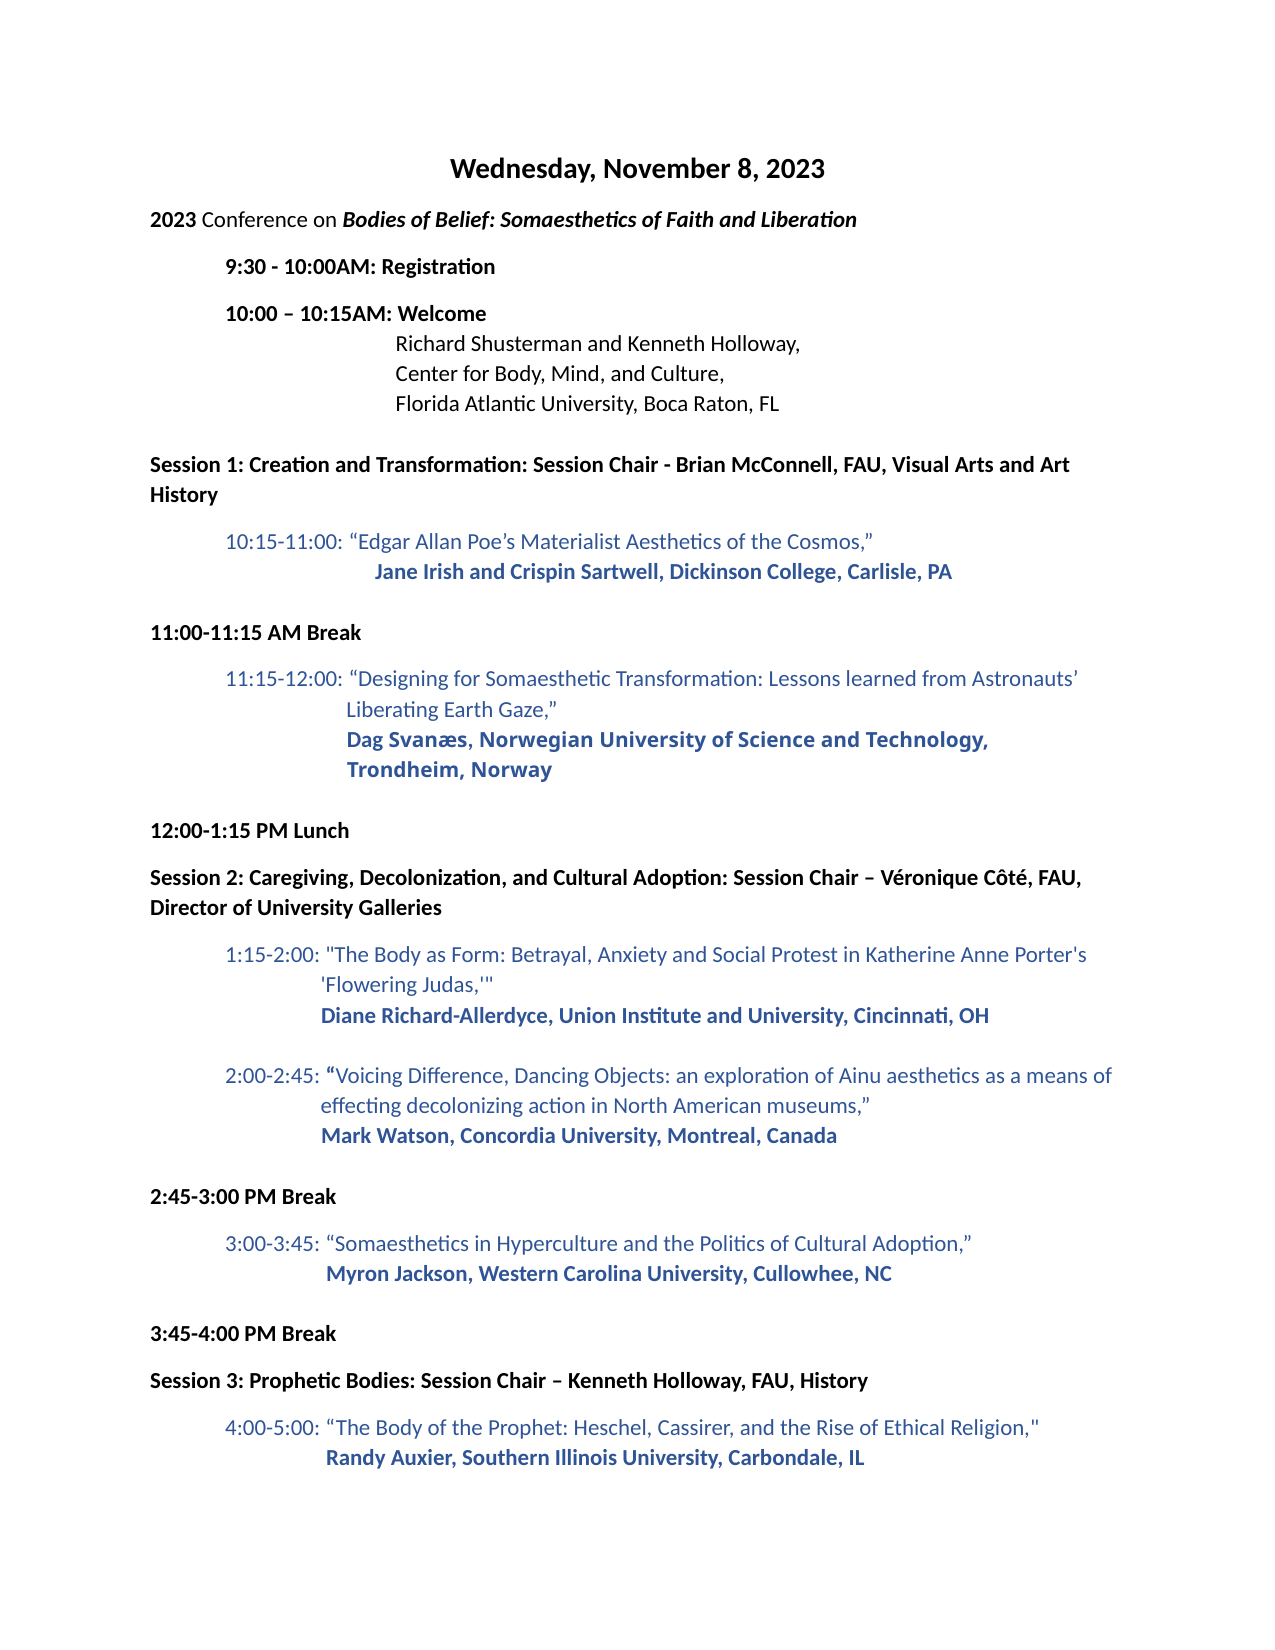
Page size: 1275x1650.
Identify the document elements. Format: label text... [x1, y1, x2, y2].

text Wednesday, November 8, 2023 [150, 150, 1125, 186]
text 10:00 – 10:15AM: Welcome [150, 299, 1125, 327]
text effecting decolonizing action in North American museums,” [225, 1091, 1125, 1119]
text 2023 Conference on Bodies of Belief: Somaesthetics of Faith and Liberation [150, 205, 1125, 233]
text 9:30 - 10:00AM: Registration [150, 252, 1125, 280]
text 3:45-4:00 PM Break [150, 1319, 1125, 1347]
text Session 1: Creation and Transformation: Session Chair - Brian McConnell, FAU, Visual Arts and Art History [150, 450, 1125, 508]
text Randy Auxier, Southern Illinois University, Carbondale, IL [150, 1443, 1125, 1471]
text Dag Svanæs, Norwegian University of Science and Technology, [225, 725, 1125, 753]
text 2:00-2:45: “Voicing Difference, Dancing Objects: an exploration of Ainu aesthetics as a means of [225, 1061, 1125, 1089]
text 1:15-2:00: "The Body as Form: Betrayal, Anxiety and Social Protest in Katherine Anne Porter's [225, 940, 1125, 968]
text Jane Irish and Crispin Sartwell, Dickinson College, Carlisle, PA [300, 557, 1125, 585]
text Session 3: Prophetic Bodies: Session Chair – Kenneth Holloway, FAU, History [150, 1366, 1125, 1394]
text 10:15-11:00: “Edgar Allan Poe’s Materialist Aesthetics of the Cosmos,” [150, 527, 1125, 555]
text Center for Body, Mind, and Culture, [300, 359, 1125, 387]
text Liberating Earth Gaze,” [300, 695, 1125, 723]
text 11:00-11:15 AM Break [150, 618, 1125, 646]
text Session 2: Caregiving, Decolonization, and Cultural Adoption: Session Chair – Véronique Côté, FAU, Director of University Galleries [150, 863, 1125, 921]
text Richard Shusterman and Kenneth Holloway, [300, 329, 1125, 357]
text Florida Atlantic University, Boca Raton, FL [375, 389, 1125, 417]
text Myron Jackson, Western Carolina University, Cullowhee, NC [150, 1259, 1125, 1287]
text 11:15-12:00: “Designing for Somaesthetic Transformation: Lessons learned from Astronauts’ [225, 664, 1125, 692]
text Trondheim, Norway [300, 756, 1125, 784]
text 4:00-5:00: “The Body of the Prophet: Heschel, Cassirer, and the Rise of Ethical Religion," [150, 1413, 1125, 1441]
text 2:45-3:00 PM Break [150, 1182, 1125, 1210]
text Diane Richard-Allerdyce, Union Institute and University, Cincinnati, OH [300, 1001, 1125, 1029]
text Mark Watson, Concordia University, Montreal, Canada [150, 1122, 1125, 1149]
text 'Flowering Judas,'" [300, 971, 1125, 998]
text 3:00-3:45: “Somaesthetics in Hyperculture and the Politics of Cultural Adoption,” [150, 1229, 1125, 1257]
text 12:00-1:15 PM Lunch [150, 816, 1125, 844]
